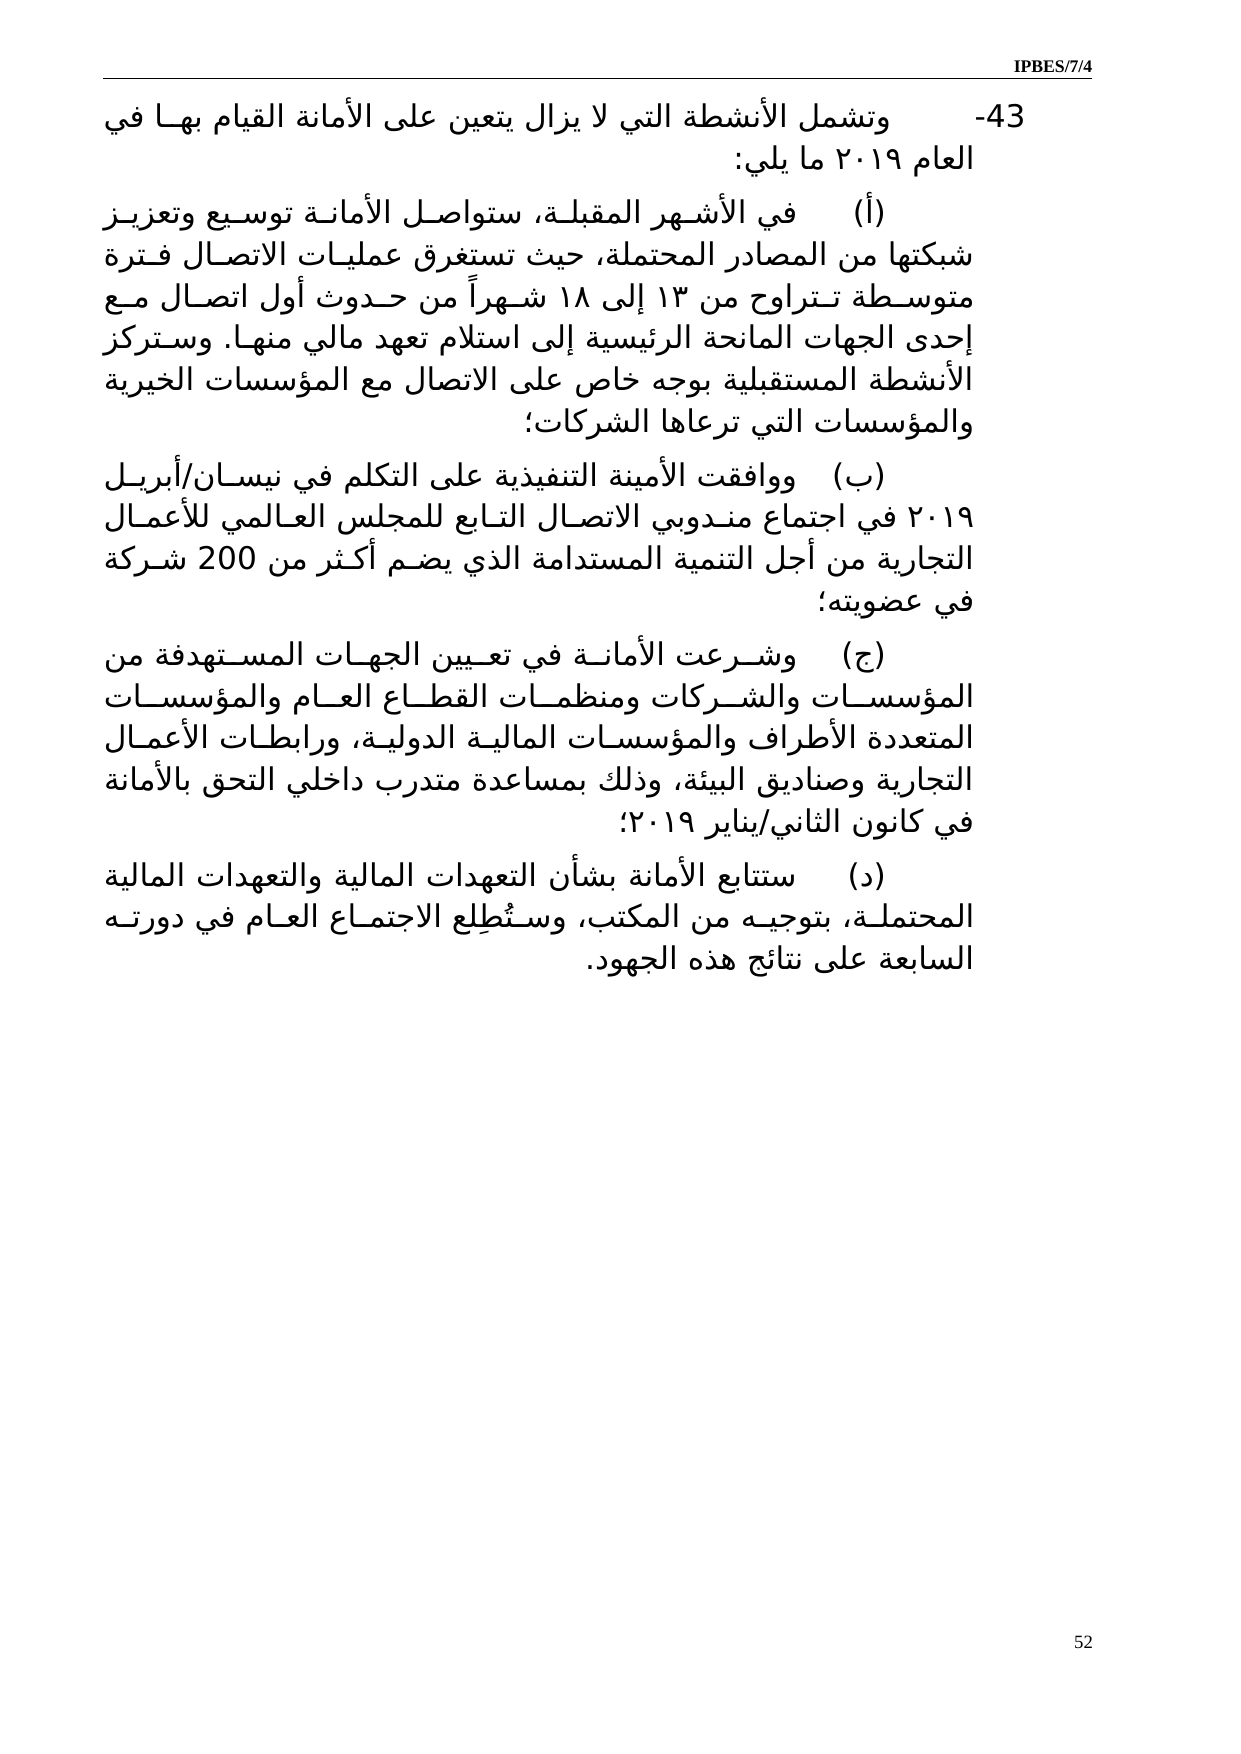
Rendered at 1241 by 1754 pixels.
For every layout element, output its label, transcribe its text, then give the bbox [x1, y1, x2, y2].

text (أ) في الأشهر المقبلة، ستواصل الأمانة توسيع وتعزيز شبكتها من المصادر المحتملة، حيث تستغرق عمليات الاتصال فترة متوسطة تتراوح من ١٣ إلى ١٨ شهراً من حدوث أول اتصال مع إحدى الجهات المانحة الرئيسية إلى استلام تعهد مالي منها. وستركز الأنشطة المستقبلية بوجه خاص على الاتصال مع المؤسسات الخيرية والمؤسسات التي ترعاها الشركات؛ [103, 190, 974, 440]
text (ج) وشرعت الأمانة في تعيين الجهات المستهدفة من المؤسسات والشركات ومنظمات القطاع العام والمؤسسات المتعددة الأطراف والمؤسسات المالية الدولية، ورابطات الأعمال التجارية وصناديق البيئة، وذلك بمساعدة متدرب داخلي التحق بالأمانة في كانون الثاني/يناير ٢٠١٩؛ [103, 632, 974, 840]
text (د) ستتابع الأمانة بشأن التعهدات المالية والتعهدات المالية المحتملة، بتوجيه من المكتب، وستُطِلع الاجتماع العام في دورته السابعة على نتائج هذه الجهود. [103, 853, 974, 978]
list وتشمل الأنشطة التي لا يزال يتعين على الأمانة القيام بها في العام ٢٠١٩ ما يلي: [103, 94, 974, 178]
text (ب) ووافقت الأمينة التنفيذية على التكلم في نيسان/أبريل ٢٠١٩ في اجتماع مندوبي الاتصال التابع للمجلس العالمي للأعمال التجارية من أجل التنمية المستدامة الذي يضم أكثر من 200 شركة في عضويته؛ [103, 453, 974, 619]
